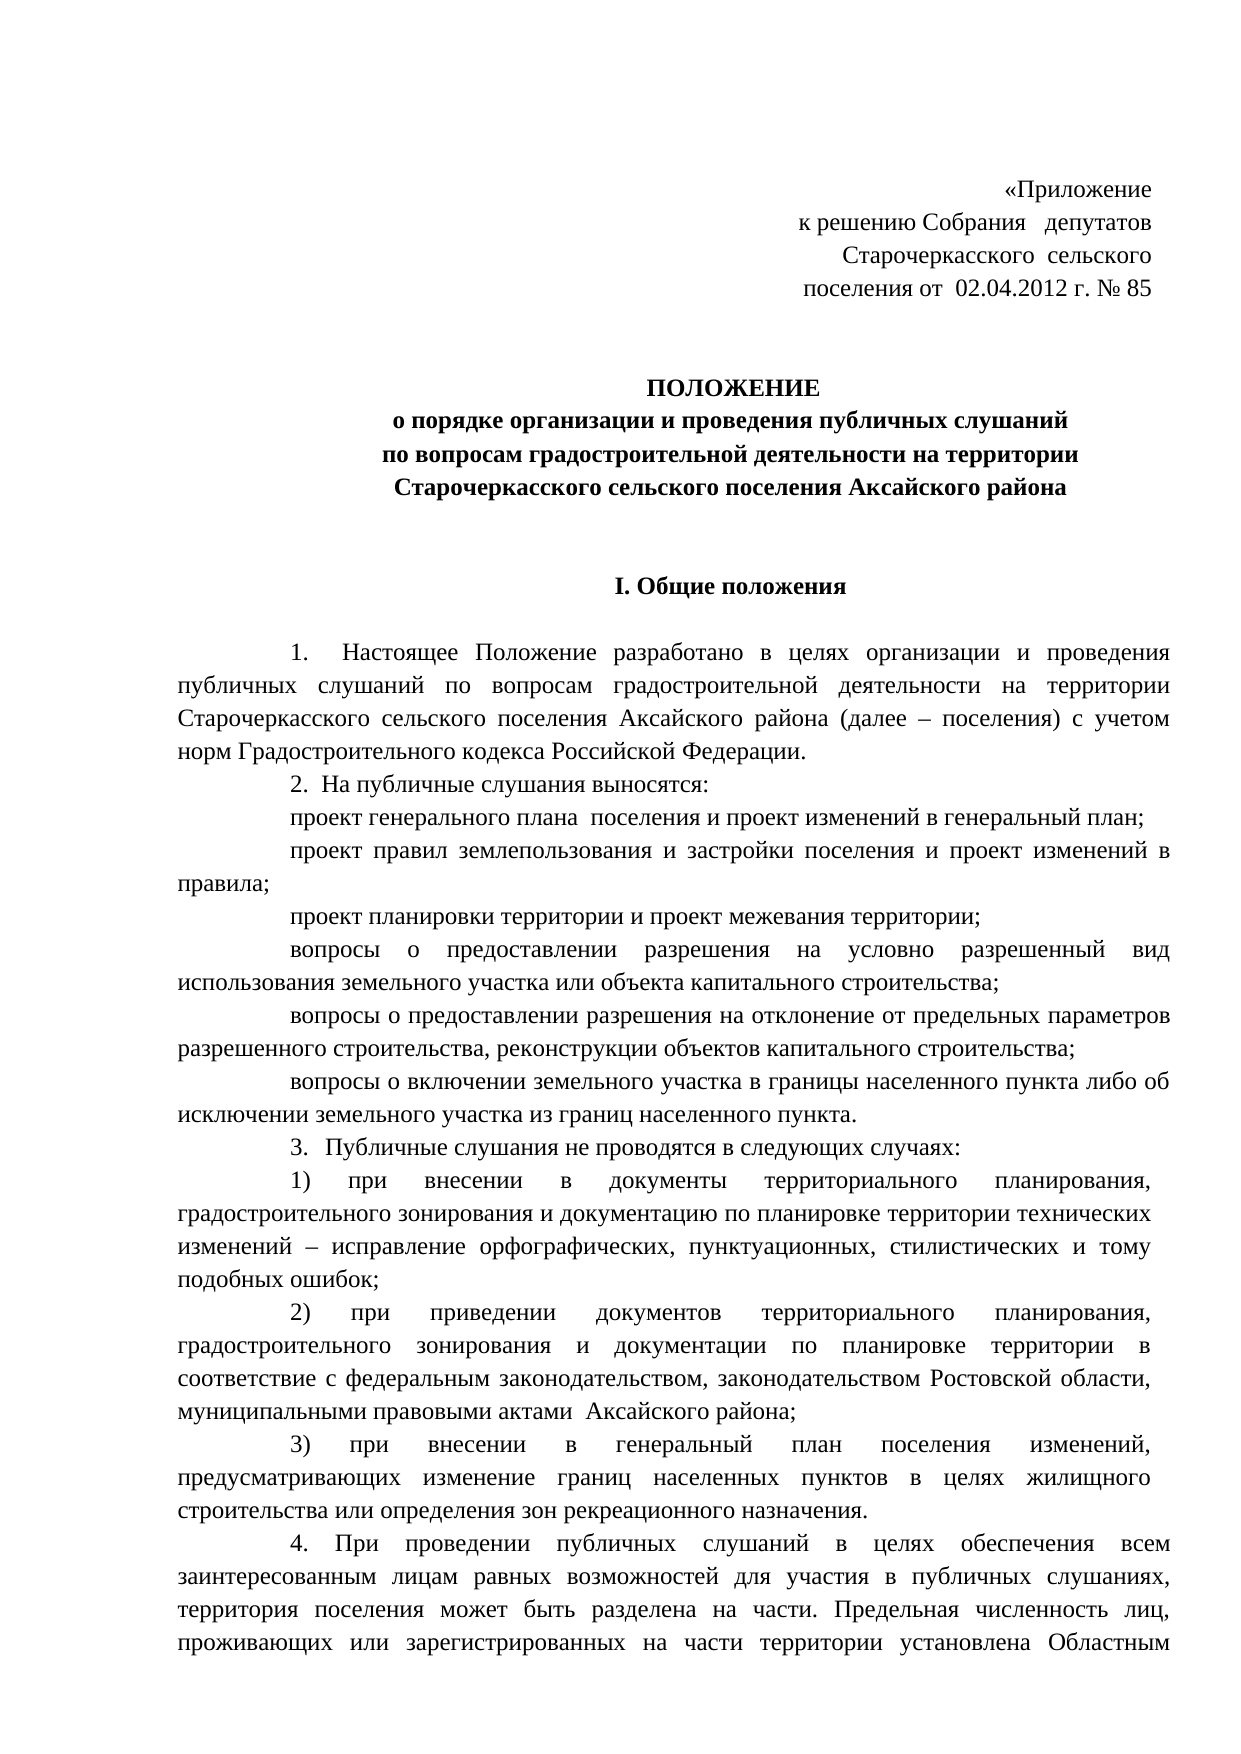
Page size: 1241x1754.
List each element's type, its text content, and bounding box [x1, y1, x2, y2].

text проект планировки территории и проект межевания территории; [177, 901, 1171, 930]
text 3) при внесении в генеральный план поселения изменений, предусматривающих изменение границ населенных пунктов в целях жилищного строительства или определения зон рекреационного назначения. [177, 1429, 1152, 1524]
text 2) при приведении документов территориального планирования, градостроительного зонирования и документации по планировке территории в соответствие с федеральным законодательством, законодательством Ростовской области, муниципальными правовыми актами Аксайского района; [177, 1297, 1152, 1425]
text I. Общие положения [177, 571, 1171, 599]
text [177, 1528, 1171, 1656]
text «Приложение [177, 174, 1152, 203]
text поселения от 02.04.2012 г. № 85 [177, 273, 1152, 302]
title о порядке организации и проведения публичных слушаний [177, 406, 1171, 434]
text проект правил землепользования и застройки поселения и проект изменений в правила; [177, 835, 1171, 897]
text вопросы о предоставлении разрешения на отклонение от предельных параметров разрешенного строительства, реконструкции объектов капитального строительства; [177, 1000, 1171, 1062]
text проект генерального плана поселения и проект изменений в генеральный план; [177, 802, 1171, 831]
list Публичные слушания не проводятся в следующих случаях: [177, 1132, 1152, 1161]
text 1) при внесении в документы территориального планирования, градостроительного зонирования и документацию по планировке территории технических изменений – исправление орфографических, пунктуационных, стилистических и тому подобных ошибок; [177, 1165, 1152, 1293]
text вопросы о предоставлении разрешения на условно разрешенный вид использования земельного участка или объекта капитального строительства; [177, 934, 1171, 996]
text к решению Собрания депутатов [177, 207, 1152, 236]
title Старочеркасского сельского поселения Аксайского района [177, 472, 1171, 500]
text 1. Настоящее Положение разработано в целях организации и проведения публичных слушаний по вопросам градостроительной деятельности на территории Старочеркасского сельского поселения Аксайского района (далее – поселения) с учетом норм Градостроительного кодекса Российской Федерации. [177, 637, 1171, 764]
text Старочеркасского сельского [177, 241, 1152, 269]
title по вопросам градостроительной деятельности на территории [177, 439, 1171, 467]
text вопросы о включении земельного участка в границы населенного пункта либо об исключении земельного участка из границ населенного пункта. [177, 1066, 1171, 1128]
text 2. На публичные слушания выносятся: [177, 769, 1171, 798]
title ПОЛОЖЕНИЕ [177, 373, 1171, 401]
